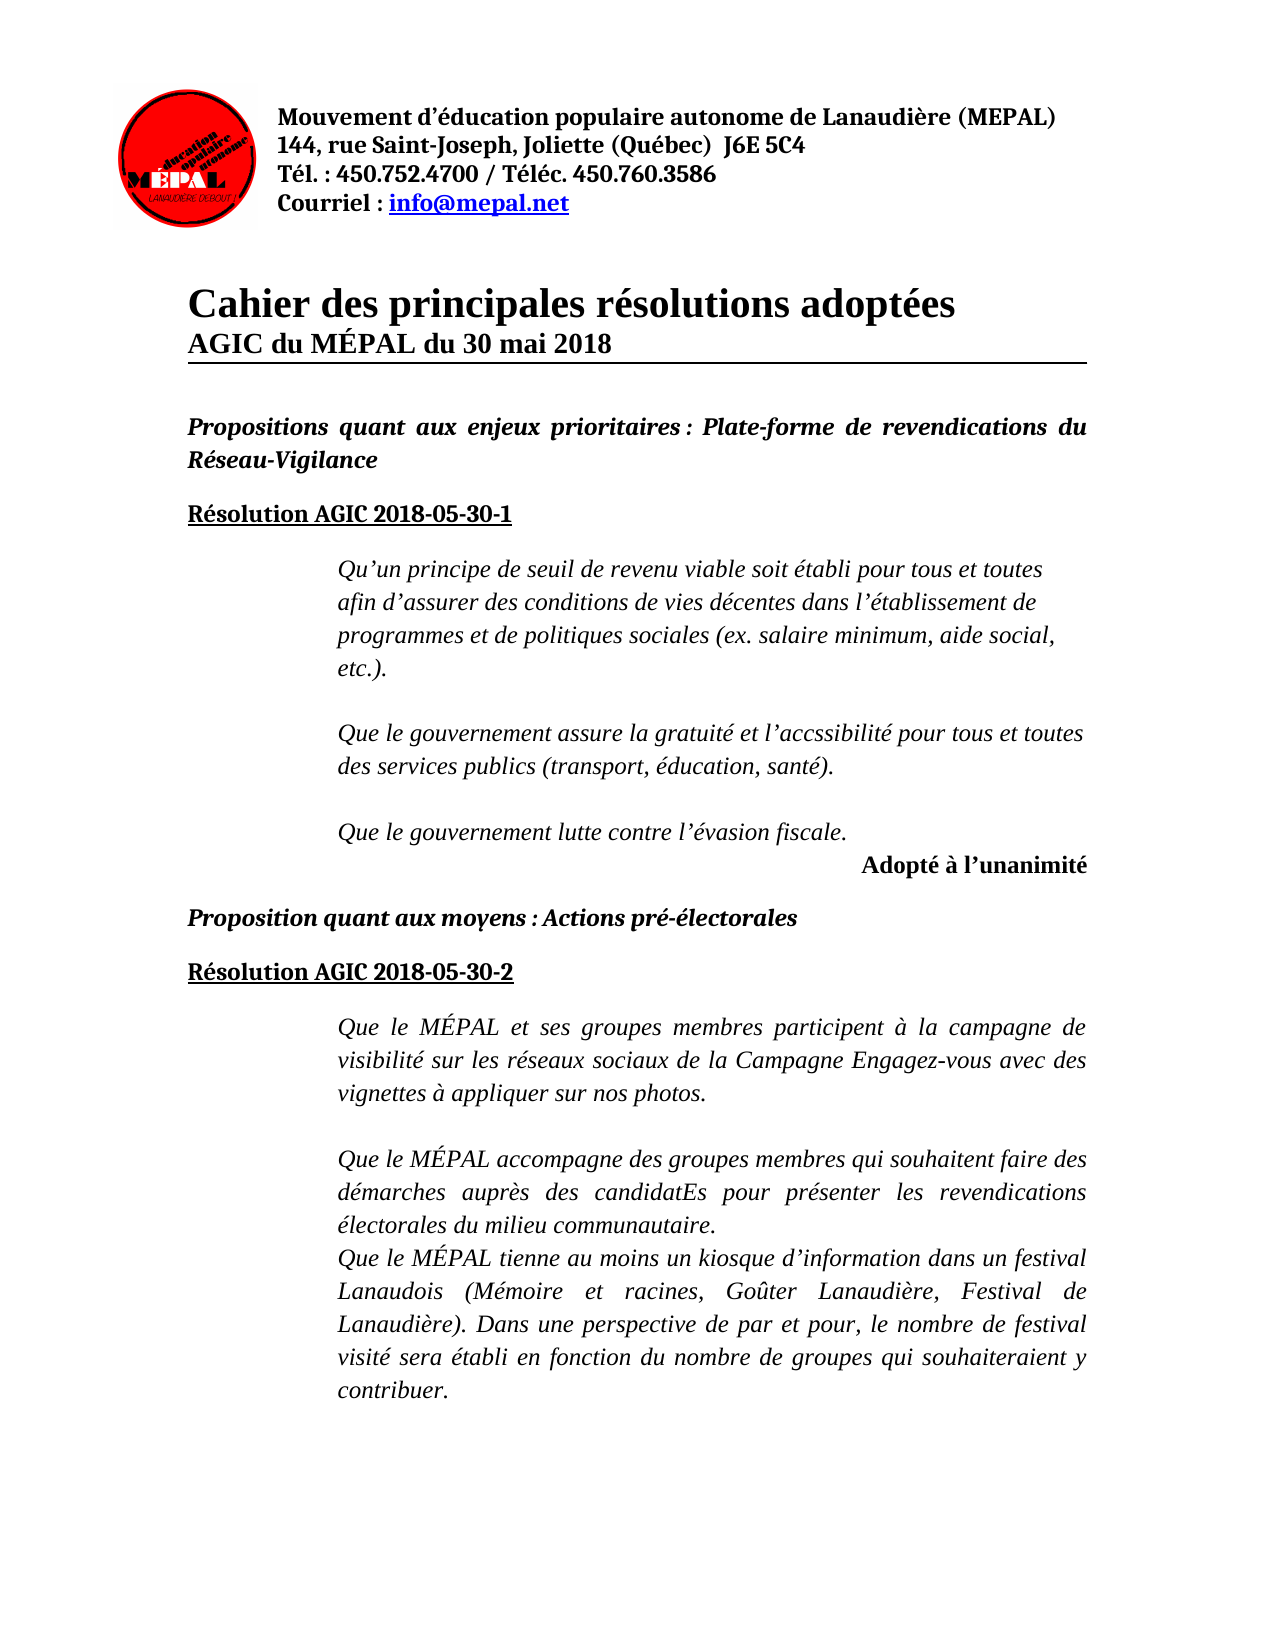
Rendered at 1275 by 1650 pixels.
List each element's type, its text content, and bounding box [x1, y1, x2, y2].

list Que le MÉPAL et ses groupes membres participent à la campagne de visibilité sur les réseaux sociaux de la Campagne Engagez-vous avec des vignettes à appliquer sur nos photos. [337, 1012, 1087, 1107]
text 144, rue Saint-Joseph, Joliette (Québec) J6E 5C4 [259, 131, 937, 160]
text Courriel : info@mepal.net [259, 189, 1023, 217]
text Proposition quant aux moyens : Actions pré-électorales [187, 904, 1087, 933]
list Que le MÉPAL accompagne des groupes membres qui souhaitent faire des démarches auprès des candidatEs pour présenter les revendications électorales du milieu communautaire. [337, 1144, 1087, 1239]
list Qu’un principe de seuil de revenu viable soit établi pour tous et toutes afin d’assurer des conditions de vies décentes dans l’établissement de programmes et de politiques sociales (ex. salaire minimum, aide social, etc.). [337, 554, 1087, 714]
list Adopté à l’unanimité [337, 850, 1087, 879]
text AGIC du MÉPAL du 30 mai 2018 [187, 326, 1087, 364]
text Résolution AGIC 2018-05-30-2 [187, 958, 1087, 987]
list Que le gouvernement assure la gratuité et l’accssibilité pour tous et toutes des services publics (transport, éducation, santé). [337, 718, 1087, 780]
text Cahier des principales résolutions adoptées [187, 278, 1087, 326]
text Résolution AGIC 2018-05-30-1 [187, 500, 1087, 529]
text Mouvement d’éducation populaire autonome de Lanaudière (MEPAL) [259, 102, 1097, 131]
picture [112, 83, 259, 230]
list Que le gouvernement lutte contre l’évasion fiscale. [337, 817, 1087, 846]
list Que le MÉPAL tienne au moins un kiosque d’information dans un festival Lanaudois (Mémoire et racines, Goûter Lanaudière, Festival de Lanaudière). Dans une perspective de par et pour, le nombre de festival visité sera établi en fonction du nombre de groupes qui souhaiteraient y contribuer. [337, 1243, 1087, 1404]
text Tél. : 450.752.4700 / Téléc. 450.760.3586 [259, 160, 937, 189]
text Propositions quant aux enjeux prioritaires : Plate-forme de revendications du Réseau-Vigilance [187, 413, 1087, 475]
